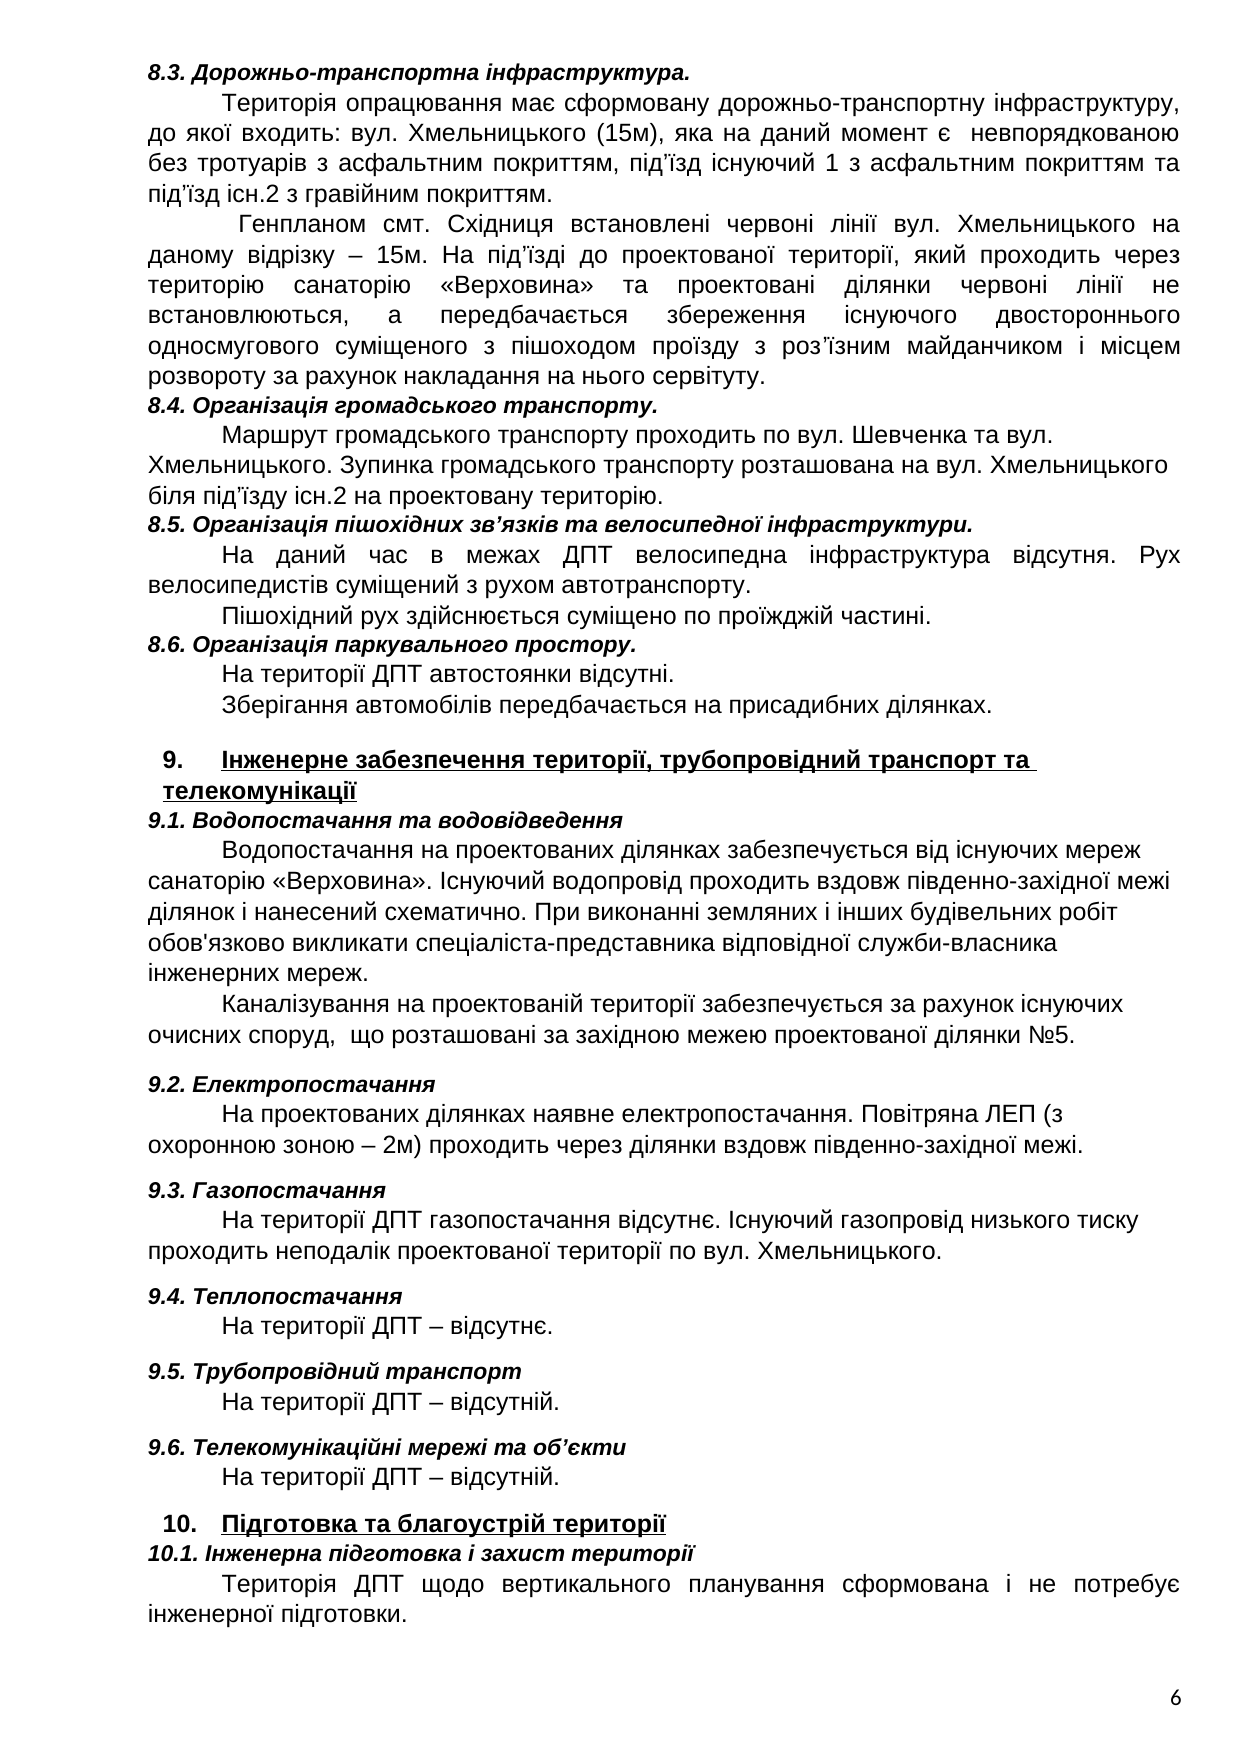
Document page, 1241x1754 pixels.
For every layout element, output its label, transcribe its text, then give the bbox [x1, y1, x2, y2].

subtitle 8.3. Дорожньо-транспортна інфраструктура. [148, 59, 1181, 85]
text На території ДПТ газопостачання відсутнє. Існуючий газопровід низького тиску проходить неподалік проектованої території по вул. Хмельницького. [148, 1205, 1181, 1264]
subtitle 8.6. Організація паркувального простору. [148, 631, 1181, 657]
text Пішохідний рух здійснюється суміщено по проїжджій частині. [148, 601, 1181, 629]
subtitle 10.1. Інженерна підготовка і захист території [148, 1540, 1181, 1567]
subtitle 8.4. Організація громадського транспорту. [148, 392, 1181, 418]
text На території ДПТ – відсутній. [148, 1387, 1181, 1415]
text На даний час в межах ДПТ велосипедна інфраструктура відсутня. Рух велосипедистів суміщений з рухом автотранспорту. [148, 540, 1181, 599]
text На території ДПТ – відсутній. [148, 1462, 1181, 1491]
subtitle 9.6. Телекомунікаційні мережі та об’єкти [148, 1434, 1181, 1460]
subtitle 9.1. Водопостачання та водовідведення [148, 807, 1181, 833]
text Маршрут громадського транспорту проходить по вул. Шевченка та вул. Хмельницького. Зупинка громадського транспорту розташована на вул. Хмельницького біля під’їзду існ.2 на проектовану територію. [148, 420, 1181, 510]
subtitle 9.5. Трубопровідний транспорт [148, 1358, 1181, 1384]
text Територія опрацювання має сформовану дорожньо-транспортну інфраструктуру, до якої входить: вул. Хмельницького (15м), яка на даний момент є невпорядкованою без тротуарів з асфальтним покриттям, під’їзд існуючий 1 з асфальтним покриттям та під’їзд існ.2 з гравійним покриттям. [148, 87, 1181, 207]
subtitle 9.4. Теплопостачання [148, 1283, 1181, 1309]
text Водопостачання на проектованих ділянках забезпечується від існуючих мереж санаторію «Верховина». Існуючий водопровід проходить вздовж південно-західної межі ділянок і нанесений схематично. При виконанні земляних і інших будівельних робіт обов'язково викликати спеціаліста-представника відповідної служби-власника інженерних мереж. [148, 835, 1181, 987]
text Каналізування на проектованій території забезпечується за рахунок існуючих очисних споруд, що розташовані за західною межею проектованої ділянки №5. [148, 989, 1181, 1048]
text На проектованих ділянках наявне електропостачання. Повітряна ЛЕП (з охоронною зоною – 2м) проходить через ділянки вздовж південно-західної межі. [148, 1099, 1181, 1158]
subtitle Інженерне забезпечення території, трубопровідний транспорт та телекомунікації [162, 745, 1181, 804]
text На території ДПТ автостоянки відсутні. [148, 659, 1181, 688]
subtitle Підготовка та благоустрій території [162, 1509, 1181, 1538]
text Генпланом смт. Східниця встановлені червоні лінії вул. Хмельницького на даному відрізку – 15м. На під’їзді до проектованої території, який проходить через територію санаторію «Верховина» та проектовані ділянки червоні лінії не встановлюються, а передбачається збереження існуючого двостороннього односмугового суміщеного з пішоходом проїзду з роз’їзним майданчиком і місцем розвороту за рахунок накладання на нього сервітуту. [148, 209, 1181, 390]
subtitle 9.2. Електропостачання [148, 1071, 1181, 1097]
text Територія ДПТ щодо вертикального планування сформована і не потребує інженерної підготовки. [148, 1569, 1181, 1628]
subtitle 8.5. Організація пішохідних зв’язків та велосипедної інфраструктури. [148, 511, 1181, 538]
text На території ДПТ – відсутнє. [148, 1311, 1181, 1340]
subtitle 9.3. Газопостачання [148, 1177, 1181, 1203]
text Зберігання автомобілів передбачається на присадибних ділянках. [148, 690, 1181, 719]
